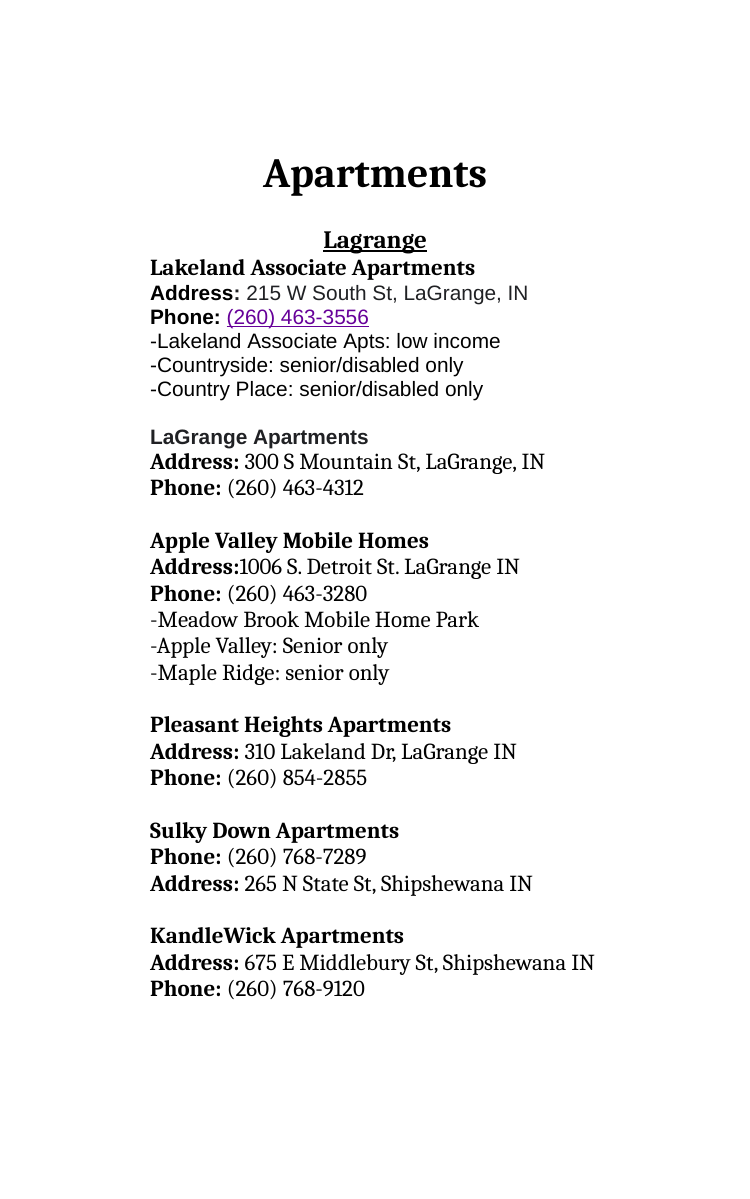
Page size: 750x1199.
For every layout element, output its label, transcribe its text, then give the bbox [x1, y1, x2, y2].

text Address: 675 E Middlebury St, Shipshewana IN [150, 949, 600, 976]
text Address: 300 S Mountain St, LaGrange, IN [150, 449, 600, 475]
text Sulky Down Apartments [150, 818, 600, 844]
text Phone: (260) 463-3280 [150, 581, 600, 607]
text -Lakeland Associate Apts: low income [150, 329, 600, 353]
text -Countryside: senior/disabled only [150, 353, 600, 377]
text Lakeland Associate Apartments [150, 255, 600, 281]
text LaGrange Apartments [150, 425, 600, 449]
text -Apple Valley: Senior only [150, 633, 600, 659]
text Address: 215 W South St, LaGrange, IN [150, 281, 600, 305]
text Address: 265 N State St, Shipshewana IN [150, 870, 600, 897]
text -Meadow Brook Mobile Home Park [150, 607, 600, 633]
text Phone: (260) 463-4312 [150, 475, 600, 501]
text -Country Place: senior/disabled only [150, 377, 600, 401]
text Address:1006 S. Detroit St. LaGrange IN [150, 554, 600, 581]
text Phone: (260) 768-7289 [150, 844, 600, 870]
text Phone: (260) 768-9120 [150, 976, 600, 1002]
text Pleasant Heights Apartments [150, 712, 600, 739]
text Apartments [150, 150, 600, 198]
text Address: 310 Lakeland Dr, LaGrange IN [150, 739, 600, 765]
text Phone: (260) 854-2855 [150, 765, 600, 791]
text KandleWick Apartments [150, 923, 600, 949]
text Apple Valley Mobile Homes [150, 528, 600, 554]
text -Maple Ridge: senior only [150, 659, 600, 686]
text Phone: (260) 463-3556 [150, 305, 600, 329]
text Lagrange [150, 226, 600, 255]
